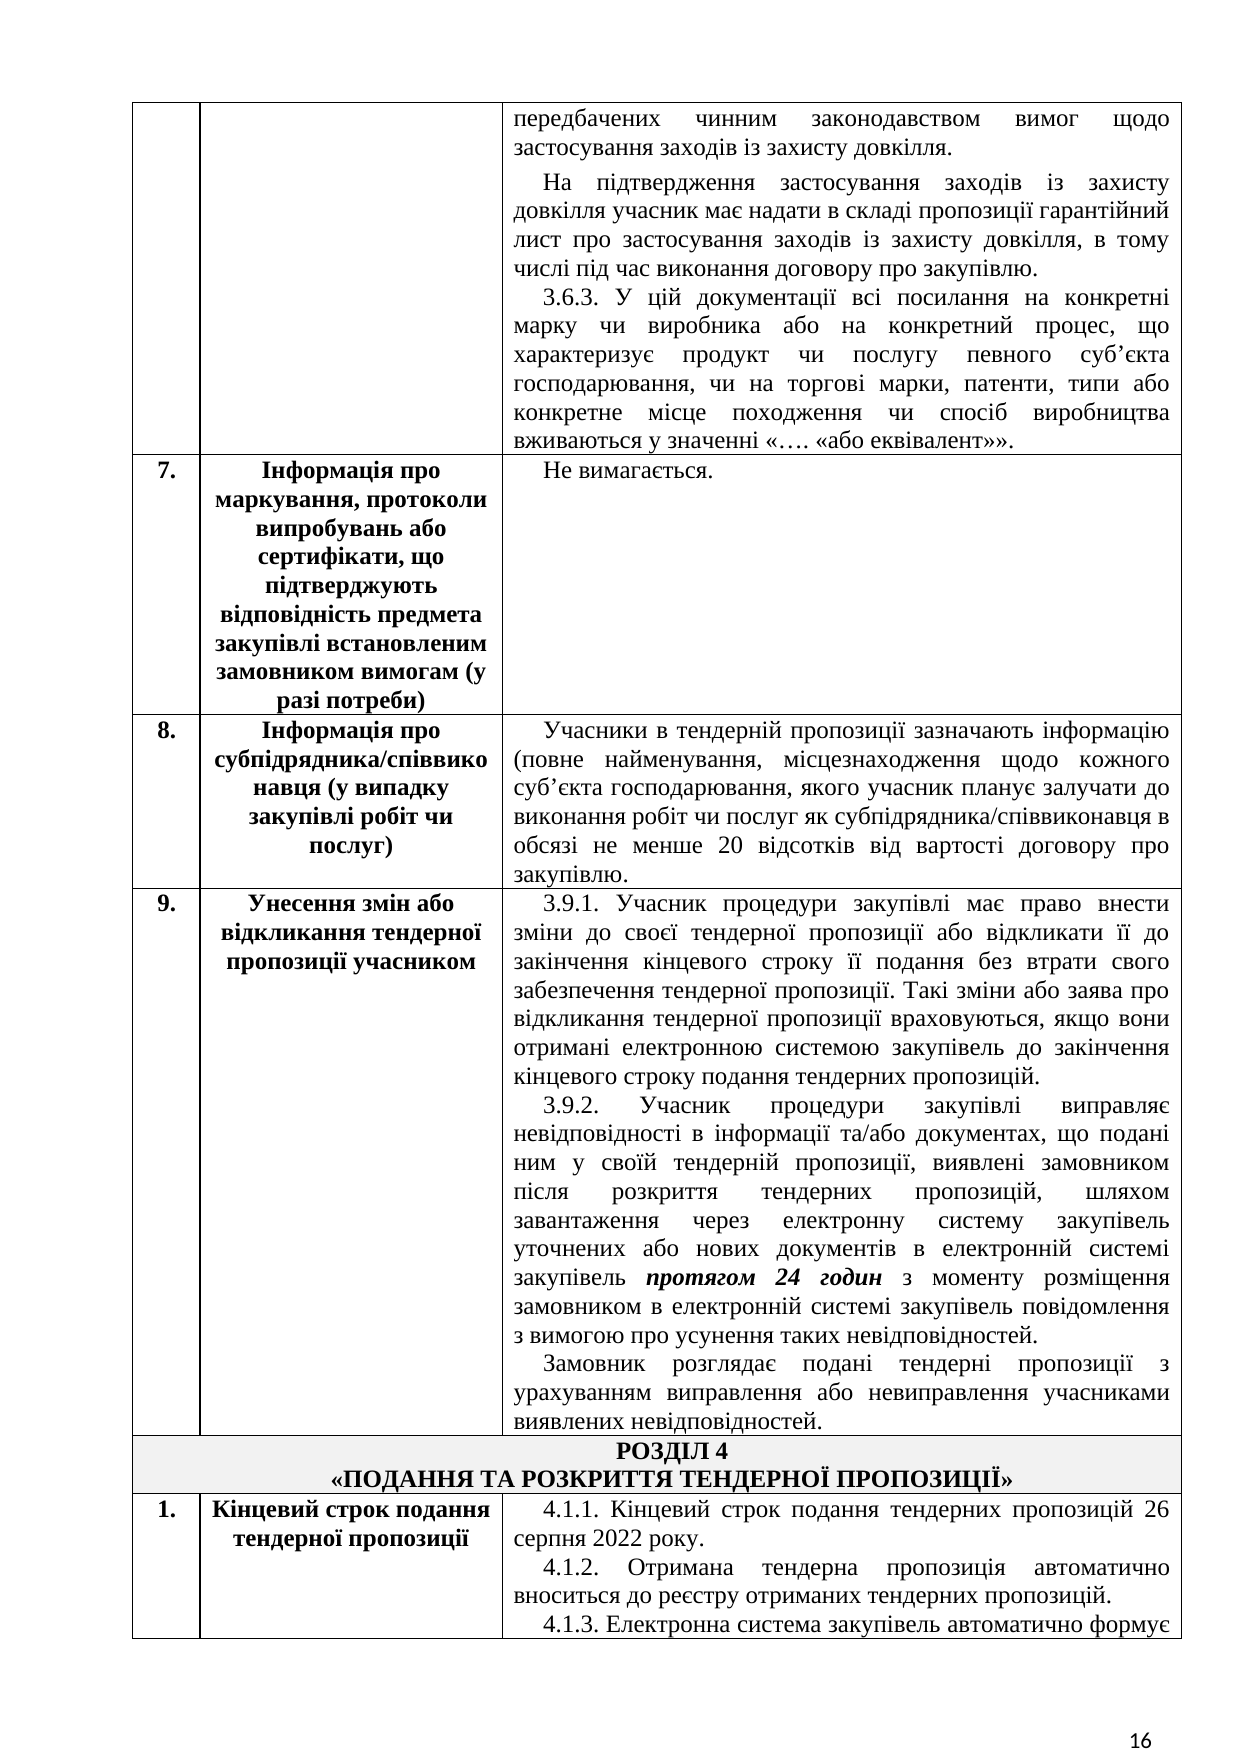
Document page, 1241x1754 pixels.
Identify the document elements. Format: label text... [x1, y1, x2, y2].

table_cell 8. [133, 715, 199, 887]
table_cell Унесення змін або відкликання тендерної пропозиції учасником [201, 889, 502, 1435]
table_cell Не вимагається. [503, 455, 1181, 714]
table_cell 3.9.1. Учасник процедури закупівлі має право внести зміни до своєї тендерної пропозиції або відкликати її до закінчення кінцевого строку її подання без втрати свого забезпечення тендерної пропозиції. Такі зміни або заява про відкликання тендерної пропозиції враховуються, якщо вони отримані електронною системою закупівель до закінчення кінцевого строку подання тендерних пропозицій. 3.9.2. Учасник процедури закупівлі виправляє невідповідності в інформації та/або документах, що подані ним у своїй тендерній пропозиції, виявлені замовником після розкриття тендерних пропозицій, шляхом завантаження через електронну систему закупівель уточнених або нових документів в електронній системі закупівель протягом 24 годин з моменту розміщення замовником в електронній системі закупівель повідомлення з вимогою про усунення таких невідповідностей. Замовник розглядає подані тендерні пропозиції з урахуванням виправлення або невиправлення учасниками виявлених невідповідностей. [503, 889, 1181, 1435]
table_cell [201, 1494, 502, 1638]
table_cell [503, 103, 1181, 454]
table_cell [201, 103, 502, 454]
table_cell 6. [133, 103, 199, 454]
table_cell РОЗДІЛ 4 «ПОДАННЯ ТА РОЗКРИТТЯ ТЕНДЕРНОЇ ПРОПОЗИЦІЇ» [133, 1436, 1181, 1493]
table_cell Учасники в тендерній пропозиції зазначають інформацію (повне найменування, місцезнаходження щодо кожного суб’єкта господарювання, якого учасник планує залучати до виконання робіт чи послуг як субпідрядника/співвиконавця в обсязі не менше 20 відсотків від вартості договору про закупівлю. [503, 715, 1181, 887]
table_cell 7. [133, 455, 199, 714]
table_cell 1. [133, 1494, 199, 1638]
table_cell 9. [133, 889, 199, 1435]
table_cell Інформація про маркування, протоколи випробувань або сертифікати, що підтверджують відповідність предмета закупівлі встановленим замовником вимогам (у разі потреби) [201, 455, 502, 714]
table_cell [503, 1494, 1181, 1638]
table_cell Інформація про субпідрядника/співвиконавця (у випадку закупівлі робіт чи послуг) [201, 715, 502, 887]
